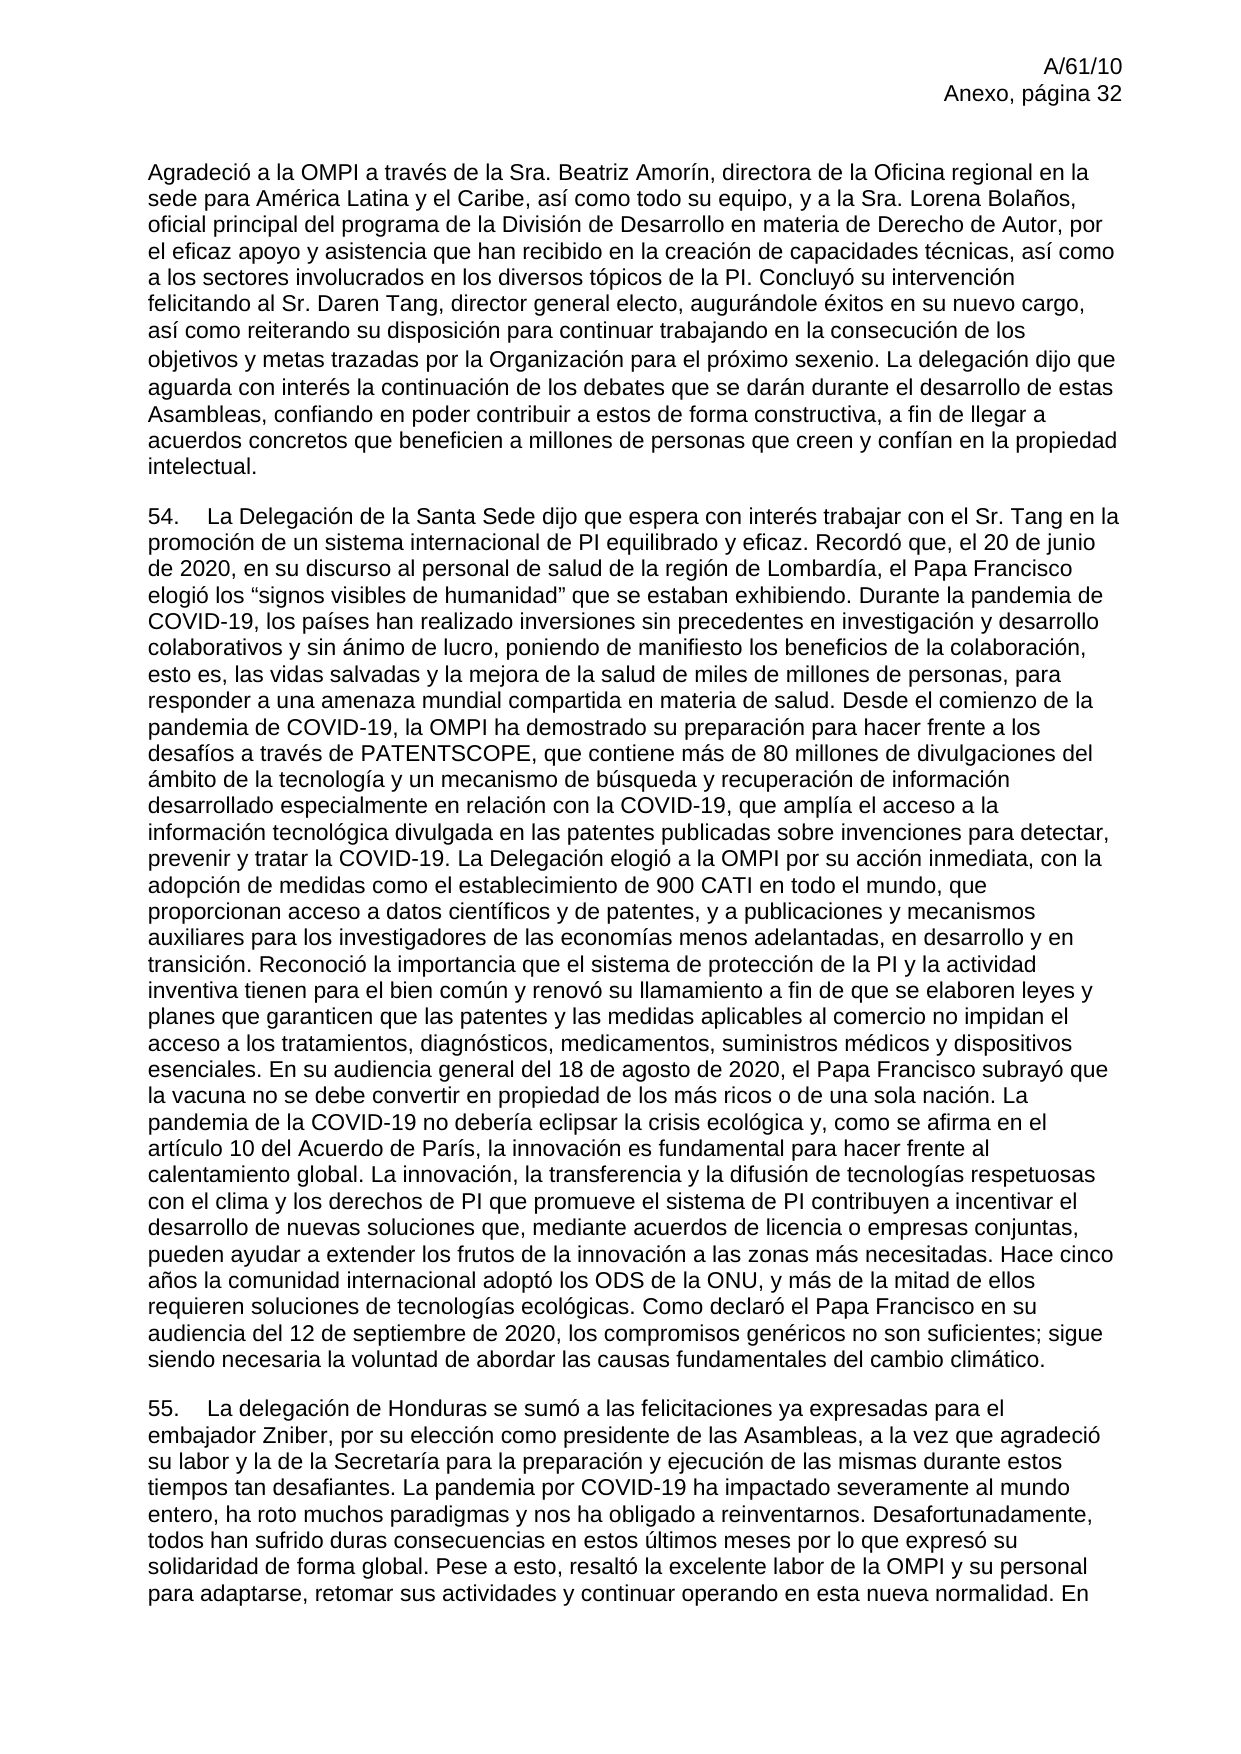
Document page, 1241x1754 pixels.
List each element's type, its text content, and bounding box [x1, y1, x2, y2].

text La Delegación de la Santa Sede dijo que espera con interés trabajar con el Sr. Tang en la promoción de un sistema internacional de PI equilibrado y eficaz. Recordó que, el 20 de junio de 2020, en su discurso al personal de salud de la región de Lombardía, el Papa Francisco elogió los “signos visibles de humanidad” que se estaban exhibiendo. Durante la pandemia de COVID-19, los países han realizado inversiones sin precedentes en investigación y desarrollo colaborativos y sin ánimo de lucro, poniendo de manifiesto los beneficios de la colaboración, esto es, las vidas salvadas y la mejora de la salud de miles de millones de personas, para responder a una amenaza mundial compartida en materia de salud. Desde el comienzo de la pandemia de COVID-19, la OMPI ha demostrado su preparación para hacer frente a los desafíos a través de PATENTSCOPE, que contiene más de 80 millones de divulgaciones del ámbito de la tecnología y un mecanismo de búsqueda y recuperación de información desarrollado especialmente en relación con la COVID-19, que amplía el acceso a la información tecnológica divulgada en las patentes publicadas sobre invenciones para detectar, prevenir y tratar la COVID-19. La Delegación elogió a la OMPI por su acción inmediata, con la adopción de medidas como el establecimiento de 900 CATI en todo el mundo, que proporcionan acceso a datos científicos y de patentes, y a publicaciones y mecanismos auxiliares para los investigadores de las economías menos adelantadas, en desarrollo y en transición. Reconoció la importancia que el sistema de protección de la PI y la actividad inventiva tienen para el bien común y renovó su llamamiento a fin de que se elaboren leyes y planes que garanticen que las patentes y las medidas aplicables al comercio no impidan el acceso a los tratamientos, diagnósticos, medicamentos, suministros médicos y dispositivos esenciales. En su audiencia general del 18 de agosto de 2020, el Papa Francisco subrayó que la vacuna no se debe convertir en propiedad de los más ricos o de una sola nación. La pandemia de la COVID-19 no debería eclipsar la crisis ecológica y, como se afirma en el artículo 10 del Acuerdo de París, la innovación es fundamental para hacer frente al calentamiento global. La innovación, la transferencia y la difusión de tecnologías respetuosas con el clima y los derechos de PI que promueve el sistema de PI contribuyen a incentivar el desarrollo de nuevas soluciones que, mediante acuerdos de licencia o empresas conjuntas, pueden ayudar a extender los frutos de la innovación a las zonas más necesitadas. Hace cinco años la comunidad internacional adoptó los ODS de la ONU, y más de la mitad de ellos requieren soluciones de tecnologías ecológicas. Como declaró el Papa Francisco en su audiencia del 12 de septiembre de 2020, los compromisos genéricos no son suficientes; sigue siendo necesaria la voluntad de abordar las causas fundamentales del cambio climático. [148, 503, 1122, 1372]
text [148, 1395, 1122, 1606]
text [148, 158, 1122, 480]
